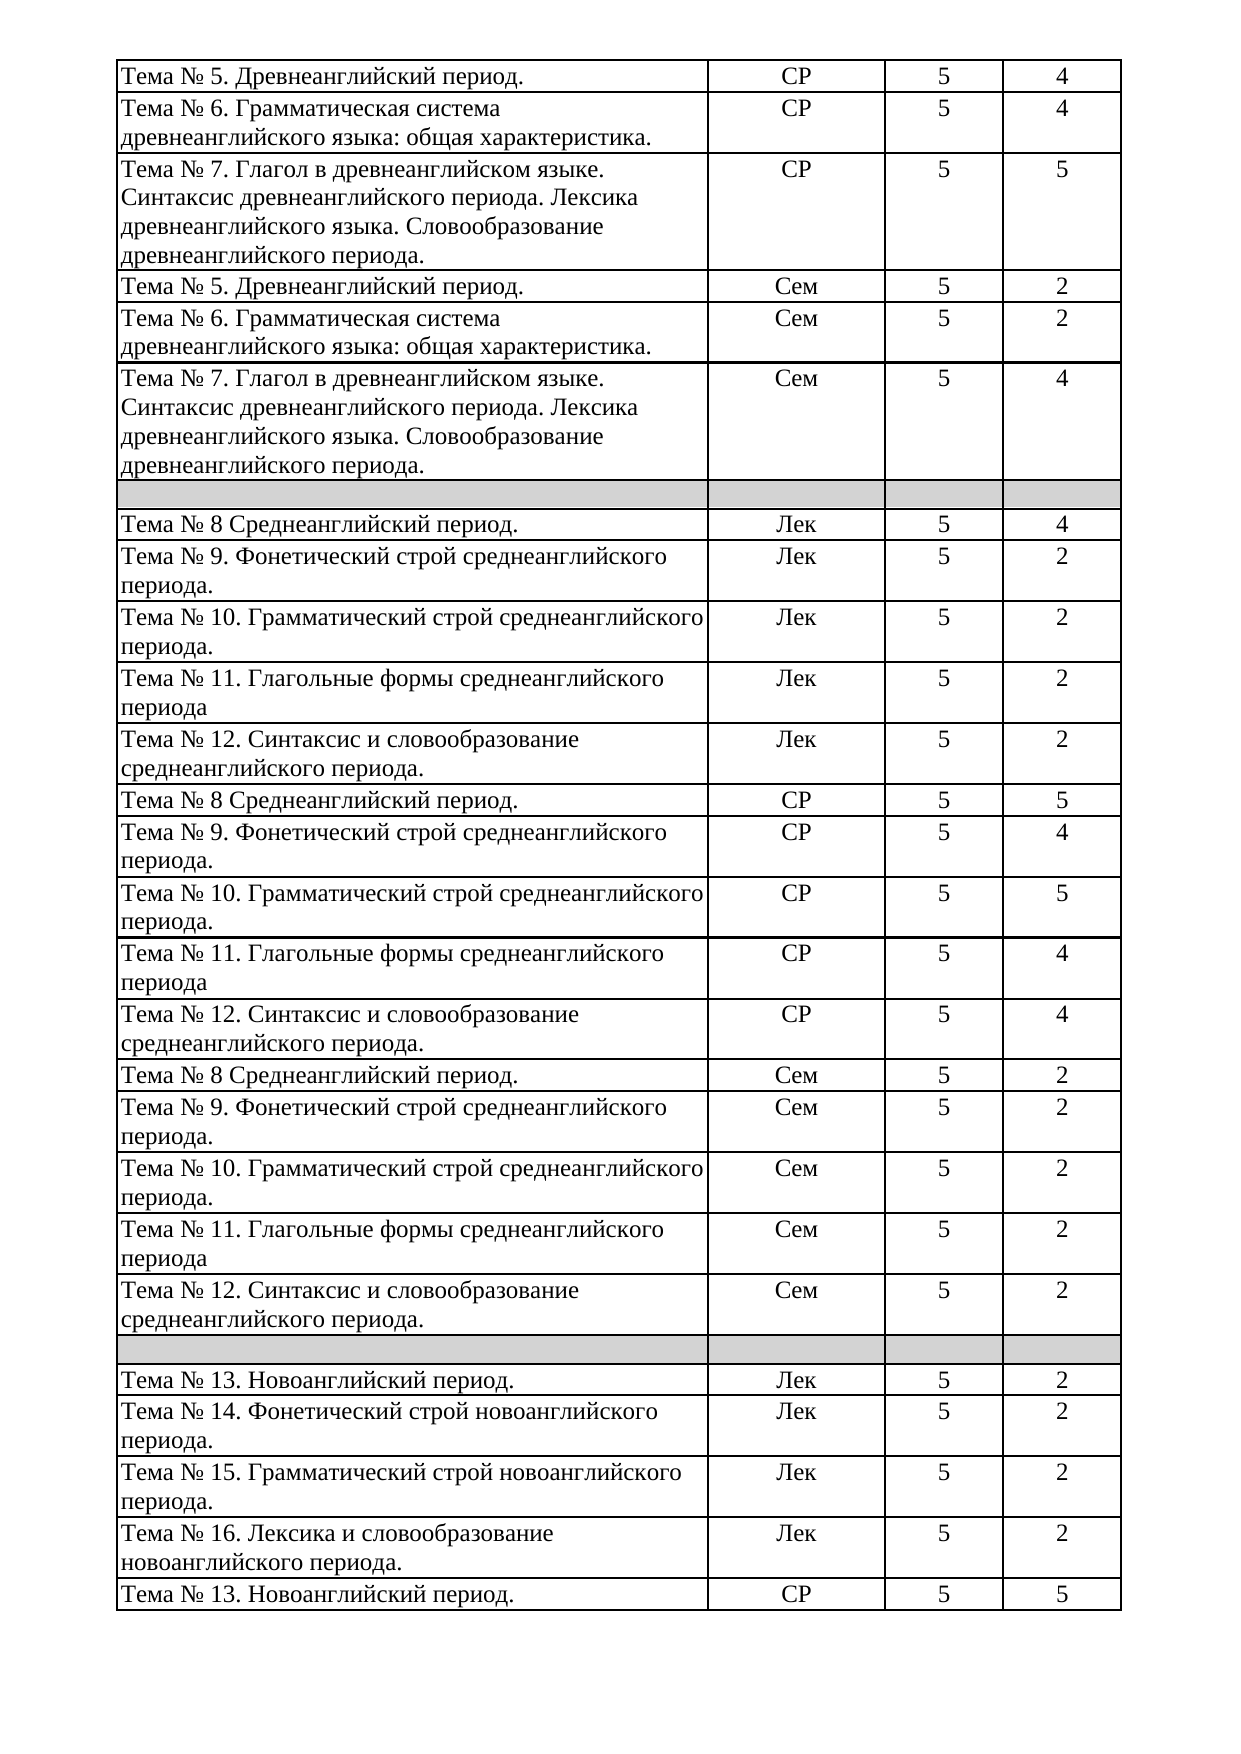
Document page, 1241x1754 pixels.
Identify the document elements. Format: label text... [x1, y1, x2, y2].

table_cell Тема № 8 Среднеанглийский период. [118, 510, 707, 539]
table_cell Тема № 8 Среднеанглийский период. [118, 1060, 707, 1090]
table_cell СР [709, 1000, 884, 1058]
table_cell Тема № 10. Грамматический строй среднеанглийского периода. [118, 602, 707, 661]
table_cell 5 [886, 1153, 1002, 1212]
table_cell Сем [709, 1092, 884, 1151]
table_cell 2 [1004, 1092, 1120, 1151]
table_cell 4 [1004, 510, 1120, 539]
table_cell Лек [709, 510, 884, 539]
table_cell Тема № 10. Грамматический строй среднеанглийского периода. [118, 878, 707, 936]
table_cell Тема № 9. Фонетический строй среднеанглийского периода. [118, 817, 707, 876]
table_cell 4 [1004, 939, 1120, 997]
table_cell 2 [1004, 541, 1120, 600]
table_cell 2 [1004, 1275, 1120, 1334]
table_cell 4 [1004, 93, 1120, 152]
table_cell 2 [1004, 271, 1120, 301]
table_header СР [709, 61, 884, 91]
table_cell Тема № 5. Древнеанглийский период. [118, 271, 707, 301]
table_cell СР [709, 878, 884, 936]
table_header 4 [1004, 61, 1120, 91]
table_cell 5 [886, 1579, 1002, 1609]
table_cell 5 [886, 541, 1002, 600]
table_cell Тема № 10. Грамматический строй среднеанглийского периода. [118, 1153, 707, 1212]
table_cell СР [709, 817, 884, 876]
table_cell 5 [886, 878, 1002, 936]
table_cell 4 [1004, 817, 1120, 876]
table_cell Лек [709, 541, 884, 600]
table_cell [709, 1336, 884, 1363]
table_cell [1004, 1336, 1120, 1363]
table_cell Сем [709, 1153, 884, 1212]
table_cell 2 [1004, 1457, 1120, 1516]
table_cell 5 [886, 1518, 1002, 1577]
table_cell СР [709, 939, 884, 997]
table_cell Тема № 12. Синтаксис и словообразование среднеанглийского периода. [118, 724, 707, 783]
table_cell Лек [709, 1396, 884, 1455]
table_cell 5 [886, 510, 1002, 539]
table_cell 5 [886, 1457, 1002, 1516]
table_header 5 [886, 61, 1002, 91]
table_cell 5 [886, 271, 1002, 301]
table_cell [118, 154, 707, 269]
table_cell Тема № 14. Фонетический строй новоанглийского периода. [118, 1396, 707, 1455]
table_cell 2 [1004, 1365, 1120, 1394]
table_cell Тема № 9. Фонетический строй среднеанглийского периода. [118, 1092, 707, 1151]
table_cell 5 [886, 817, 1002, 876]
table_cell 5 [886, 93, 1002, 152]
table_cell 5 [1004, 154, 1120, 269]
table_cell Тема № 11. Глагольные формы среднеанглийского периода [118, 1214, 707, 1273]
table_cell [118, 1518, 707, 1577]
table_cell 2 [1004, 303, 1120, 361]
table_cell 5 [886, 939, 1002, 997]
table_cell 5 [886, 663, 1002, 722]
table_cell Тема № 12. Синтаксис и словообразование среднеанглийского периода. [118, 1275, 707, 1334]
table_cell СР [709, 785, 884, 814]
table_cell [709, 481, 884, 507]
table_cell Тема № 11. Глагольные формы среднеанглийского периода [118, 663, 707, 722]
table_cell СР [709, 93, 884, 152]
table_cell Сем [709, 364, 884, 479]
table_cell 5 [886, 1060, 1002, 1090]
table_cell 5 [1004, 878, 1120, 936]
table_cell Сем [709, 303, 884, 361]
table_cell 2 [1004, 1153, 1120, 1212]
table_cell 2 [1004, 663, 1120, 722]
table_cell Лек [709, 1457, 884, 1516]
table_cell 2 [1004, 724, 1120, 783]
table_cell Лек [709, 1518, 884, 1577]
table_cell 5 [886, 1275, 1002, 1334]
table_cell 2 [1004, 1214, 1120, 1273]
table_cell 2 [1004, 602, 1120, 661]
table_cell [886, 1336, 1002, 1363]
table_cell Лек [709, 724, 884, 783]
table_cell Сем [709, 1275, 884, 1334]
table_cell 5 [886, 364, 1002, 479]
table_cell Лек [709, 1365, 884, 1394]
table_cell [118, 481, 707, 507]
table_cell Сем [709, 1214, 884, 1273]
table_cell 2 [1004, 1396, 1120, 1455]
table_cell Лек [709, 602, 884, 661]
table_cell 4 [1004, 1000, 1120, 1058]
table_cell 5 [886, 602, 1002, 661]
table_cell 5 [886, 154, 1002, 269]
table_cell 5 [886, 1214, 1002, 1273]
table_cell 5 [886, 1000, 1002, 1058]
table_cell 5 [886, 1092, 1002, 1151]
table_cell Тема № 11. Глагольные формы среднеанглийского периода [118, 939, 707, 997]
table_cell Тема № 12. Синтаксис и словообразование среднеанглийского периода. [118, 1000, 707, 1058]
table_cell Тема № 13. Новоанглийский период. [118, 1579, 707, 1609]
table_cell 5 [886, 1365, 1002, 1394]
table_header Тема № 5. Древнеанглийский период. [118, 61, 707, 91]
table_cell 4 [1004, 364, 1120, 479]
table_cell 5 [886, 1396, 1002, 1455]
table_cell СР [709, 154, 884, 269]
table_cell СР [709, 1579, 884, 1609]
table_cell [1004, 481, 1120, 507]
table_cell Тема № 6. Грамматическая система древнеанглийского языка: общая характеристика. [118, 303, 707, 361]
table_cell Сем [709, 1060, 884, 1090]
table_cell Сем [709, 271, 884, 301]
table_cell 5 [886, 303, 1002, 361]
table_cell 5 [886, 724, 1002, 783]
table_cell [118, 1457, 707, 1516]
table_cell 5 [1004, 1579, 1120, 1609]
table_cell 5 [1004, 785, 1120, 814]
table_cell 5 [886, 785, 1002, 814]
table_cell Лек [709, 663, 884, 722]
table_cell Тема № 13. Новоанглийский период. [118, 1365, 707, 1394]
table_cell Тема № 9. Фонетический строй среднеанглийского периода. [118, 541, 707, 600]
table_cell Тема № 8 Среднеанглийский период. [118, 785, 707, 814]
table_cell [118, 1336, 707, 1363]
table_cell 2 [1004, 1518, 1120, 1577]
table_cell [886, 481, 1002, 507]
table_cell Тема № 6. Грамматическая система древнеанглийского языка: общая характеристика. [118, 93, 707, 152]
table_cell 2 [1004, 1060, 1120, 1090]
